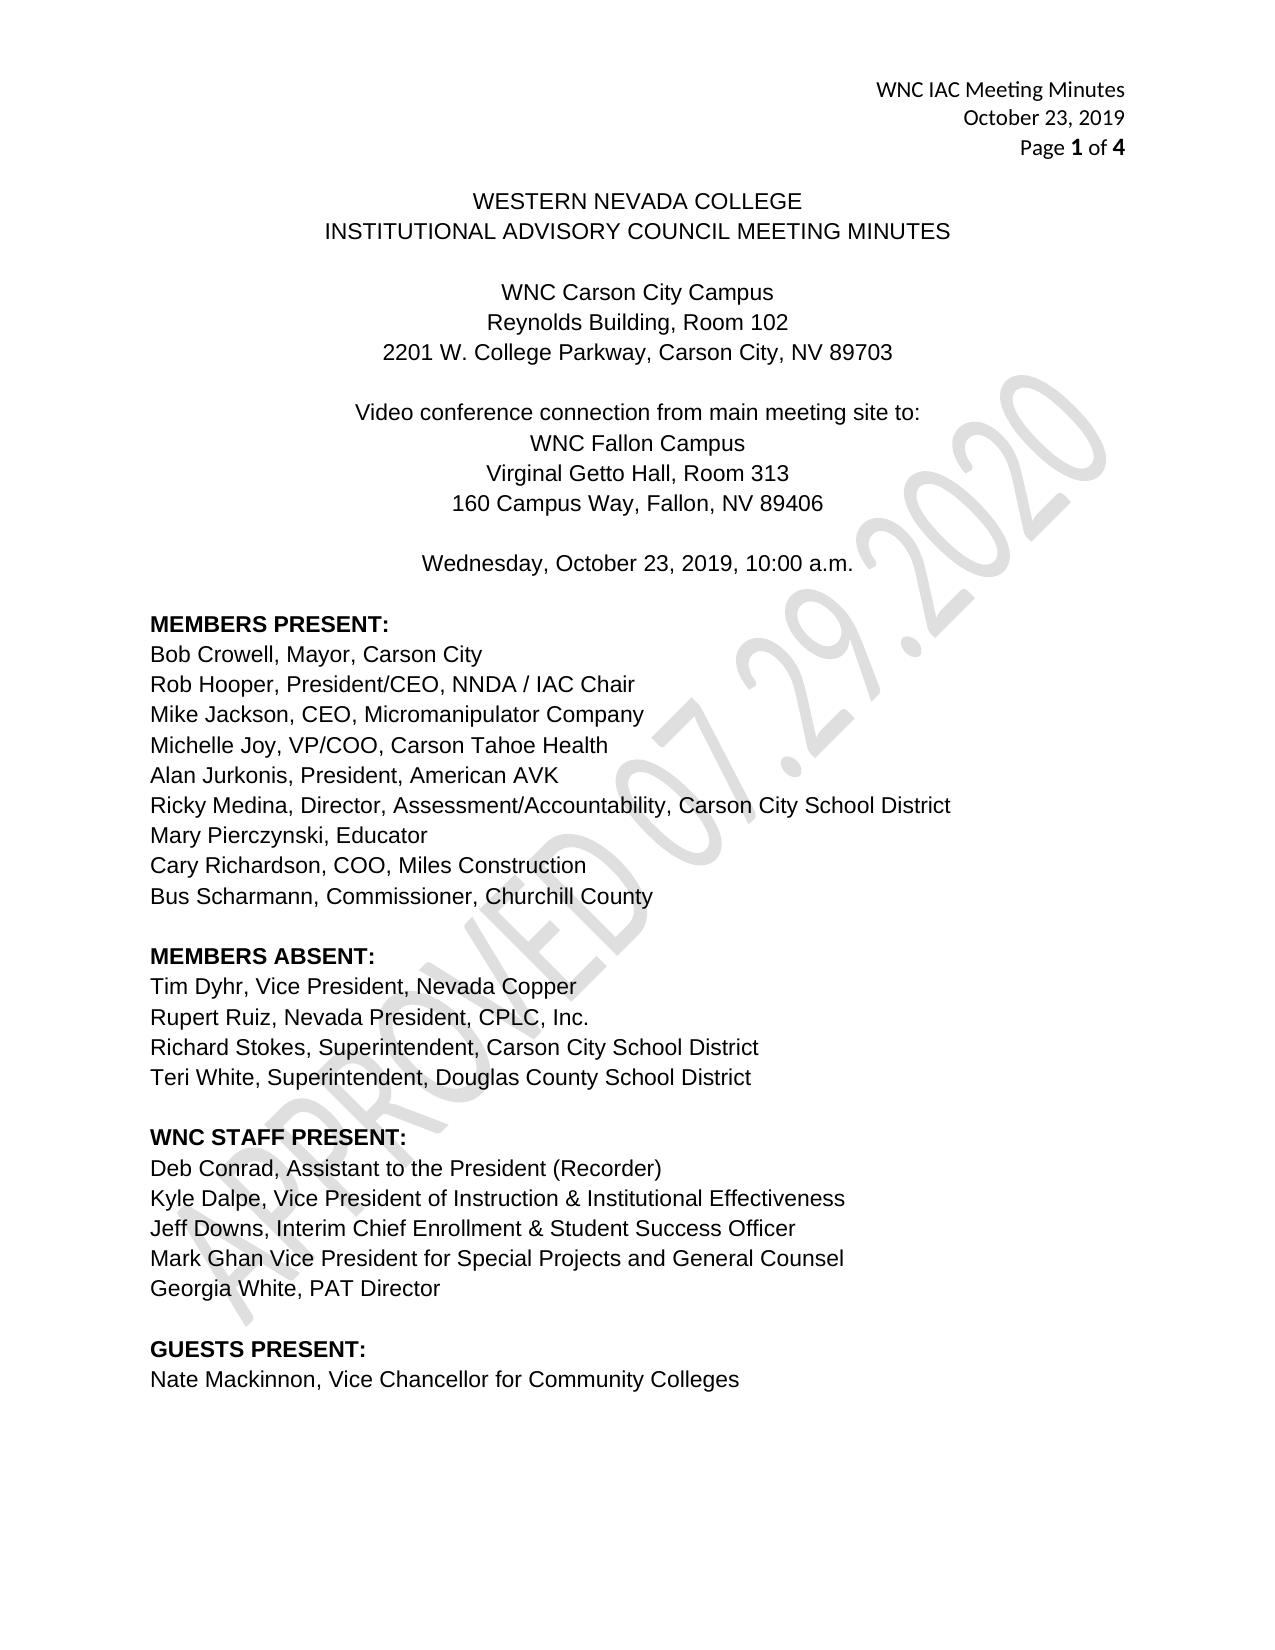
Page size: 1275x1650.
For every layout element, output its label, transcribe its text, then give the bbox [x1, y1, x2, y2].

text Mike Jackson, CEO, Micromanipulator Company [150, 701, 1125, 728]
text Mary Pierczynski, Educator [150, 822, 1125, 849]
text Reynolds Building, Room 102 [150, 309, 1125, 335]
text Teri White, Superintendent, Douglas County School District [150, 1064, 1125, 1090]
text Bus Scharmann, Commissioner, Churchill County [150, 883, 1125, 909]
text MEMBERS ABSENT: [150, 943, 1125, 969]
text WNC STAFF PRESENT: [150, 1124, 1125, 1151]
text 2201 W. College Parkway, Carson City, NV 89703 [150, 339, 1125, 365]
text WESTERN NEVADA COLLEGE [150, 188, 1125, 214]
text Rob Hooper, President/CEO, NNDA / IAC Chair [150, 671, 1125, 698]
text Richard Stokes, Superintendent, Carson City School District [150, 1034, 1125, 1060]
text Kyle Dalpe, Vice President of Instruction & Institutional Effectiveness [150, 1185, 1125, 1211]
text Michelle Joy, VP/COO, Carson Tahoe Health [150, 732, 1125, 758]
text Bob Crowell, Mayor, Carson City [150, 641, 1125, 667]
text Tim Dyhr, Vice President, Nevada Copper [150, 973, 1125, 1000]
text 160 Campus Way, Fallon, NV 89406 [150, 490, 1125, 516]
text Jeff Downs, Interim Chief Enrollment & Student Success Officer [150, 1215, 1125, 1241]
text GUESTS PRESENT: [150, 1336, 1125, 1362]
text Georgia White, PAT Director [150, 1275, 1125, 1302]
text Ricky Medina, Director, Assessment/Accountability, Carson City School District [150, 792, 1125, 818]
text Wednesday, October 23, 2019, 10:00 a.m. [150, 550, 1125, 577]
text Alan Jurkonis, President, American AVK [150, 762, 1125, 788]
text Cary Richardson, COO, Miles Construction [150, 852, 1125, 879]
text WNC Fallon Campus [150, 429, 1125, 456]
text Nate Mackinnon, Vice Chancellor for Community Colleges [150, 1366, 1125, 1392]
text Deb Conrad, Assistant to the President (Recorder) [150, 1154, 1125, 1181]
text INSTITUTIONAL ADVISORY COUNCIL MEETING MINUTES [150, 218, 1125, 244]
text WNC Carson City Campus [150, 278, 1125, 305]
text Video conference connection from main meeting site to: [150, 399, 1125, 426]
text MEMBERS PRESENT: [150, 611, 1125, 637]
text Mark Ghan Vice President for Special Projects and General Counsel [150, 1245, 1125, 1272]
text Virginal Getto Hall, Room 313 [150, 460, 1125, 486]
text Rupert Ruiz, Nevada President, CPLC, Inc. [150, 1003, 1125, 1030]
